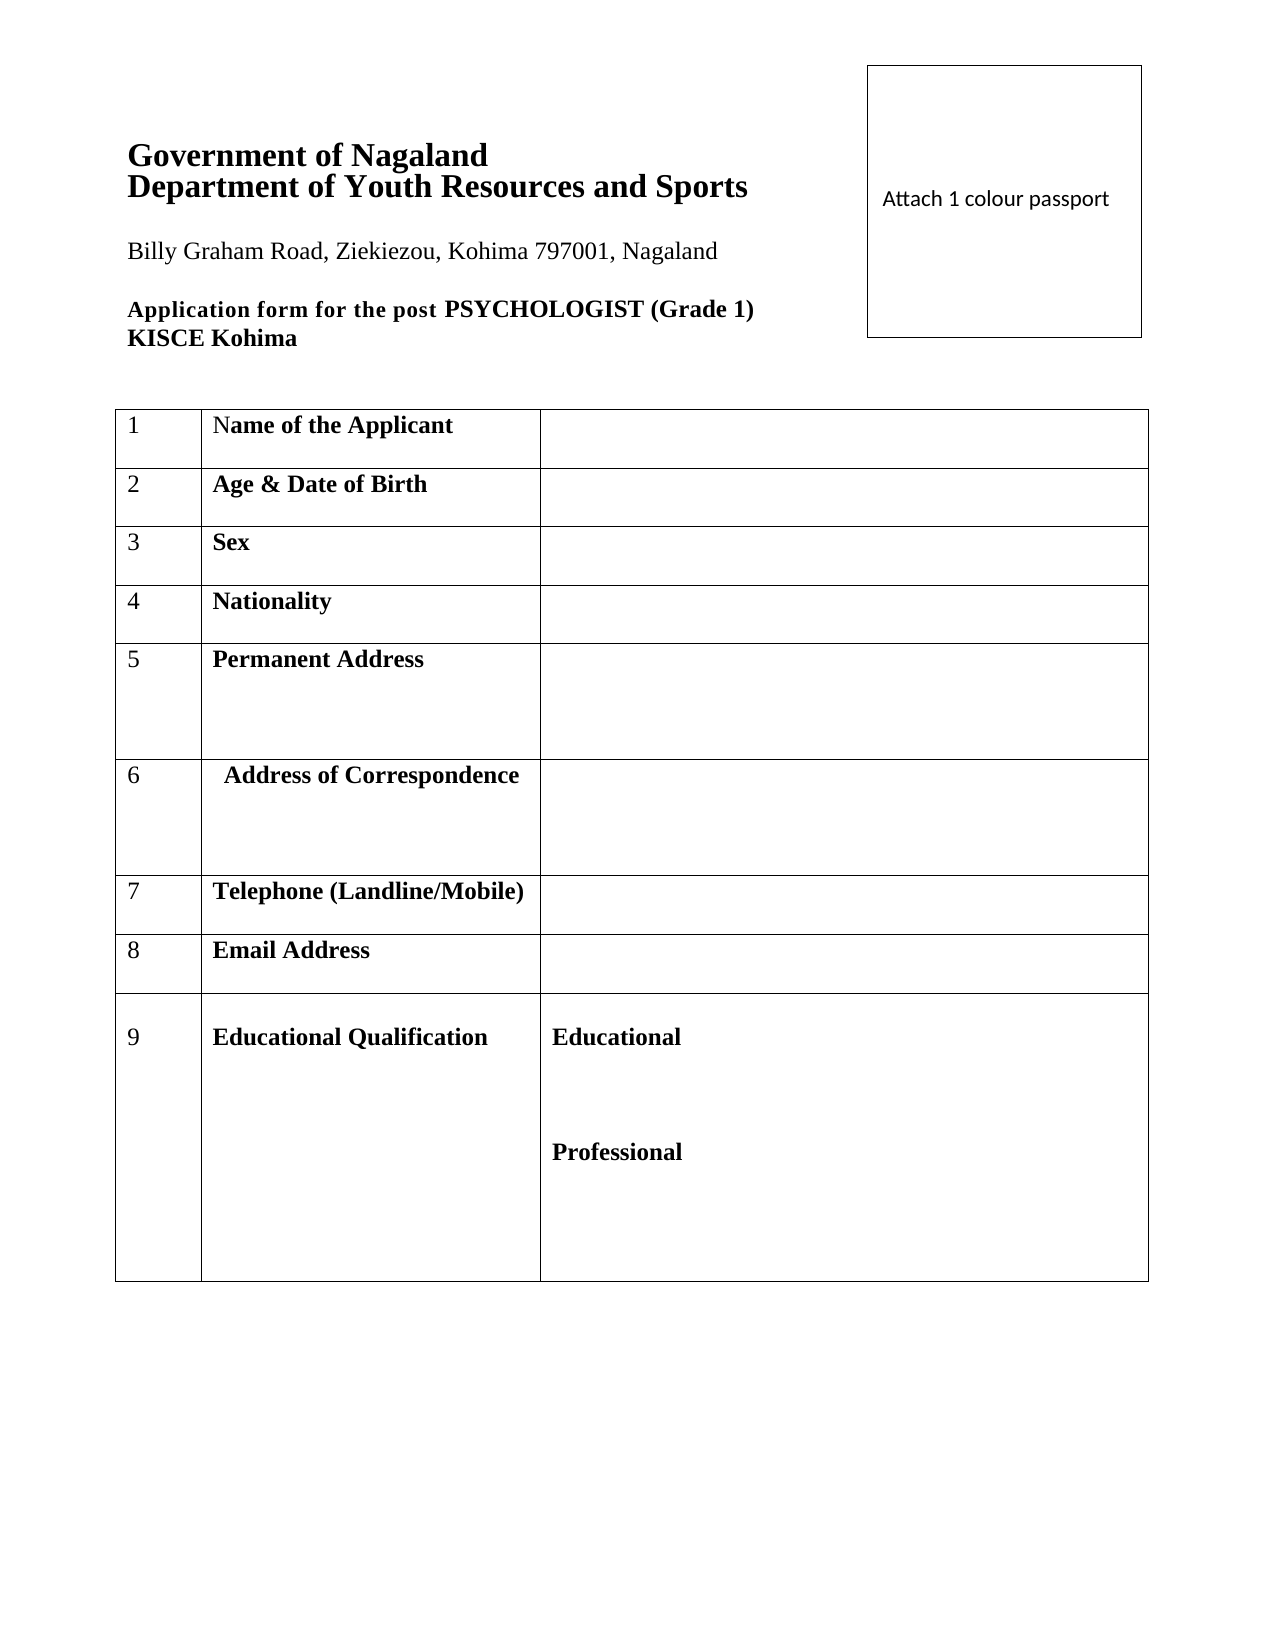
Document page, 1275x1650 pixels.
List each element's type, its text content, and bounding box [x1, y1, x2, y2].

table_cell 5 [116, 644, 201, 759]
table_cell [541, 935, 1148, 992]
table_cell Nationality [202, 586, 540, 643]
table_cell 6 [116, 760, 201, 875]
table_cell Permanent Address [202, 644, 540, 759]
table_cell [541, 469, 1148, 526]
table_cell 4 [116, 586, 201, 643]
table_cell 2 [116, 469, 201, 526]
table_cell [541, 876, 1148, 934]
table_cell Telephone (Landline/Mobile) [202, 876, 540, 934]
table_cell Educational Qualification [202, 994, 540, 1281]
table_cell 9 [116, 994, 201, 1281]
table_cell [541, 527, 1148, 585]
table_header Name of the Applicant [202, 410, 540, 468]
table_cell Age & Date of Birth [202, 469, 540, 526]
text KISCE Kohima [127, 323, 1137, 352]
text Department of Youth Resources and Sports [127, 173, 837, 203]
table_header 1 [116, 410, 201, 468]
table_header [541, 410, 1148, 468]
text Billy Graham Road, Ziekiezou, Kohima 797001, Nagaland [127, 234, 837, 265]
table_cell [541, 760, 1148, 875]
table_cell Address of Correspondence [202, 760, 540, 875]
table_cell Email Address [202, 935, 540, 992]
table_cell 8 [116, 935, 201, 992]
table_cell 3 [116, 527, 201, 585]
table_cell Educational Professional [541, 994, 1148, 1281]
text Application form for the post PSYCHOLOGIST (Grade 1) [127, 294, 867, 323]
table_cell 7 [116, 876, 201, 934]
table_cell Sex [202, 527, 540, 585]
table_cell [541, 586, 1148, 643]
text Government of Nagaland [127, 142, 837, 173]
table_cell [541, 644, 1148, 759]
